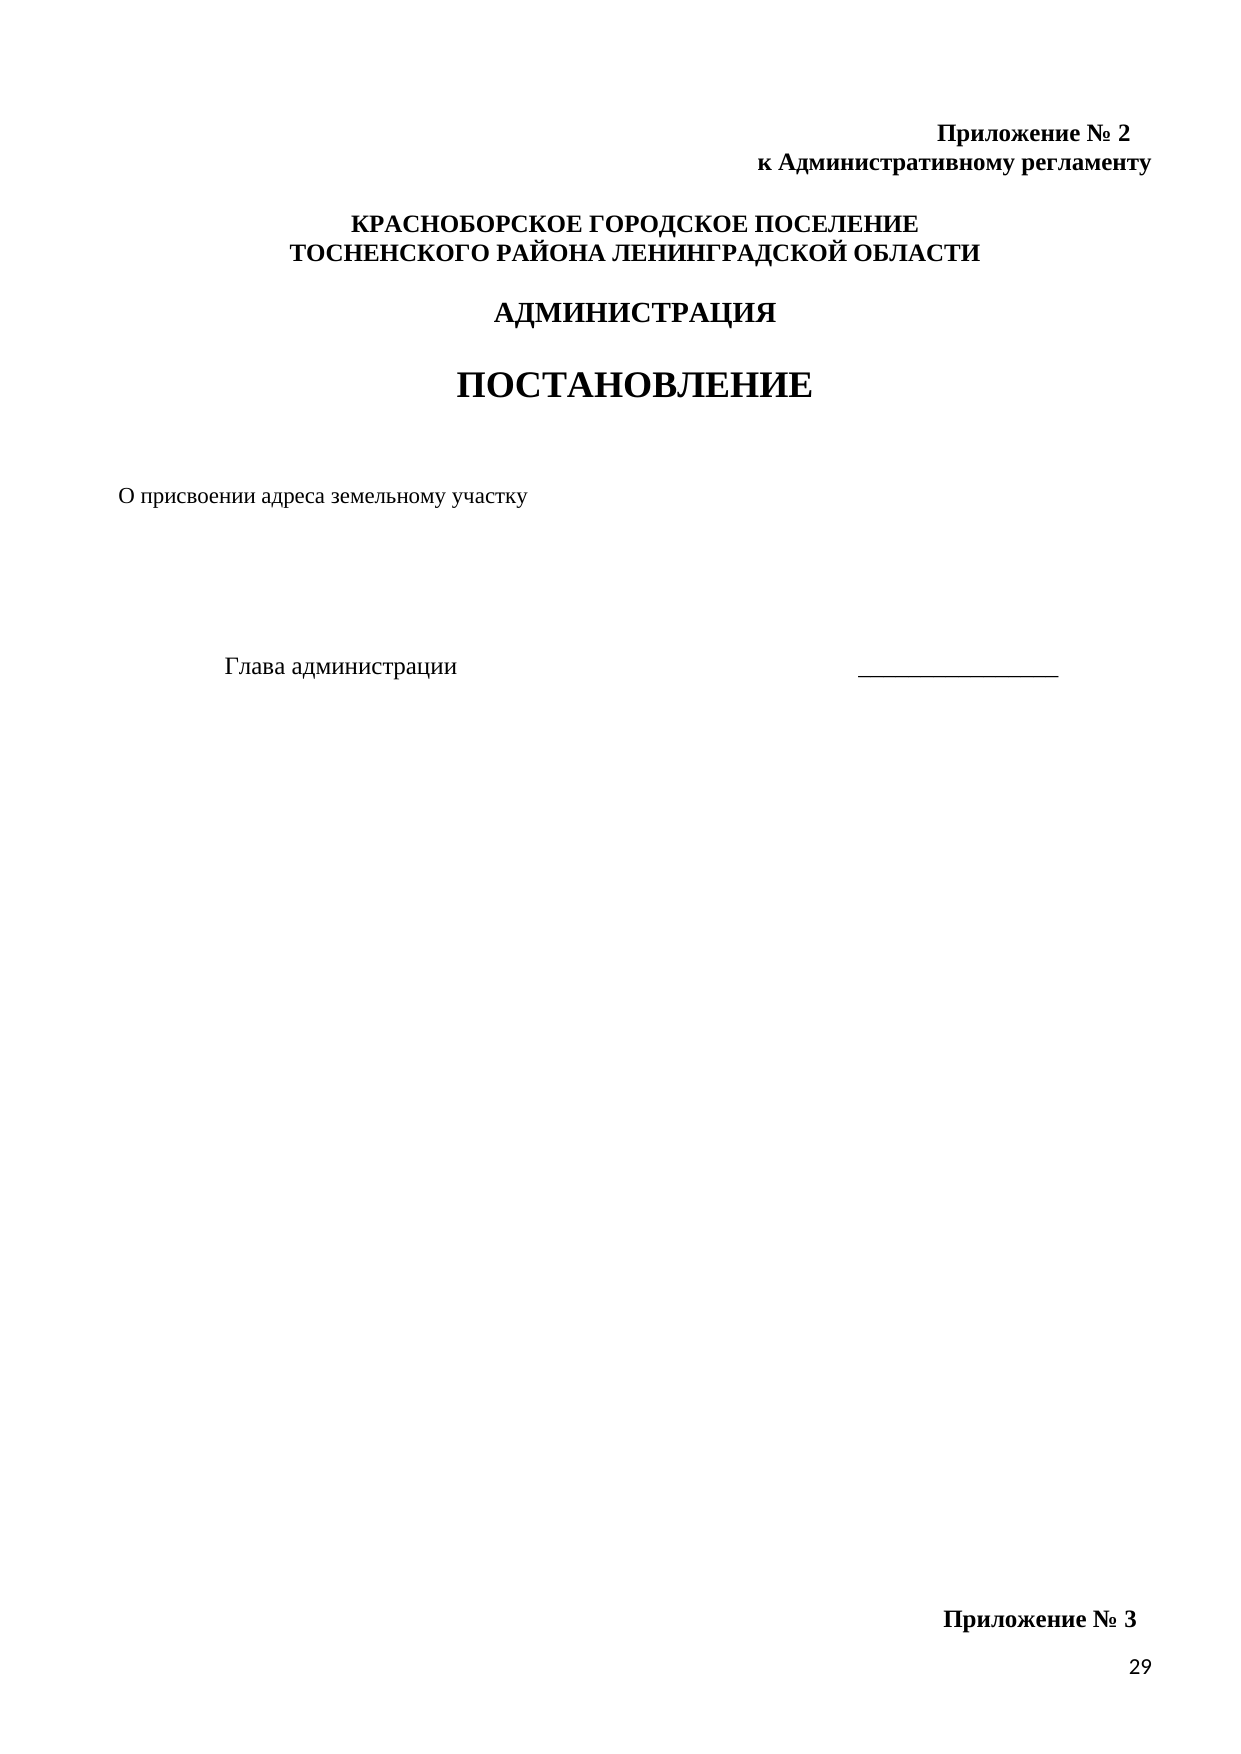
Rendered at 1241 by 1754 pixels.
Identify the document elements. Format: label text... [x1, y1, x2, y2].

text КРАСНОБОРСКОЕ ГОРОДСКОЕ ПОСЕЛЕНИЕ [118, 209, 1152, 238]
text Приложение № 3 [118, 1604, 1152, 1633]
text ТОСНЕНСКОГО РАЙОНА ЛЕНИНГРАДСКОЙ ОБЛАСТИ [118, 238, 1152, 267]
text О присвоении адреса земельному участку [118, 482, 573, 509]
text АДМИНИСТРАЦИЯ [118, 295, 1152, 329]
text Глава администрации ________________ [118, 651, 1152, 680]
text ПОСТАНОВЛЕНИЕ [118, 362, 1152, 406]
text к Административному регламенту [59, 147, 1152, 176]
text Приложение № 2 [118, 118, 1152, 147]
